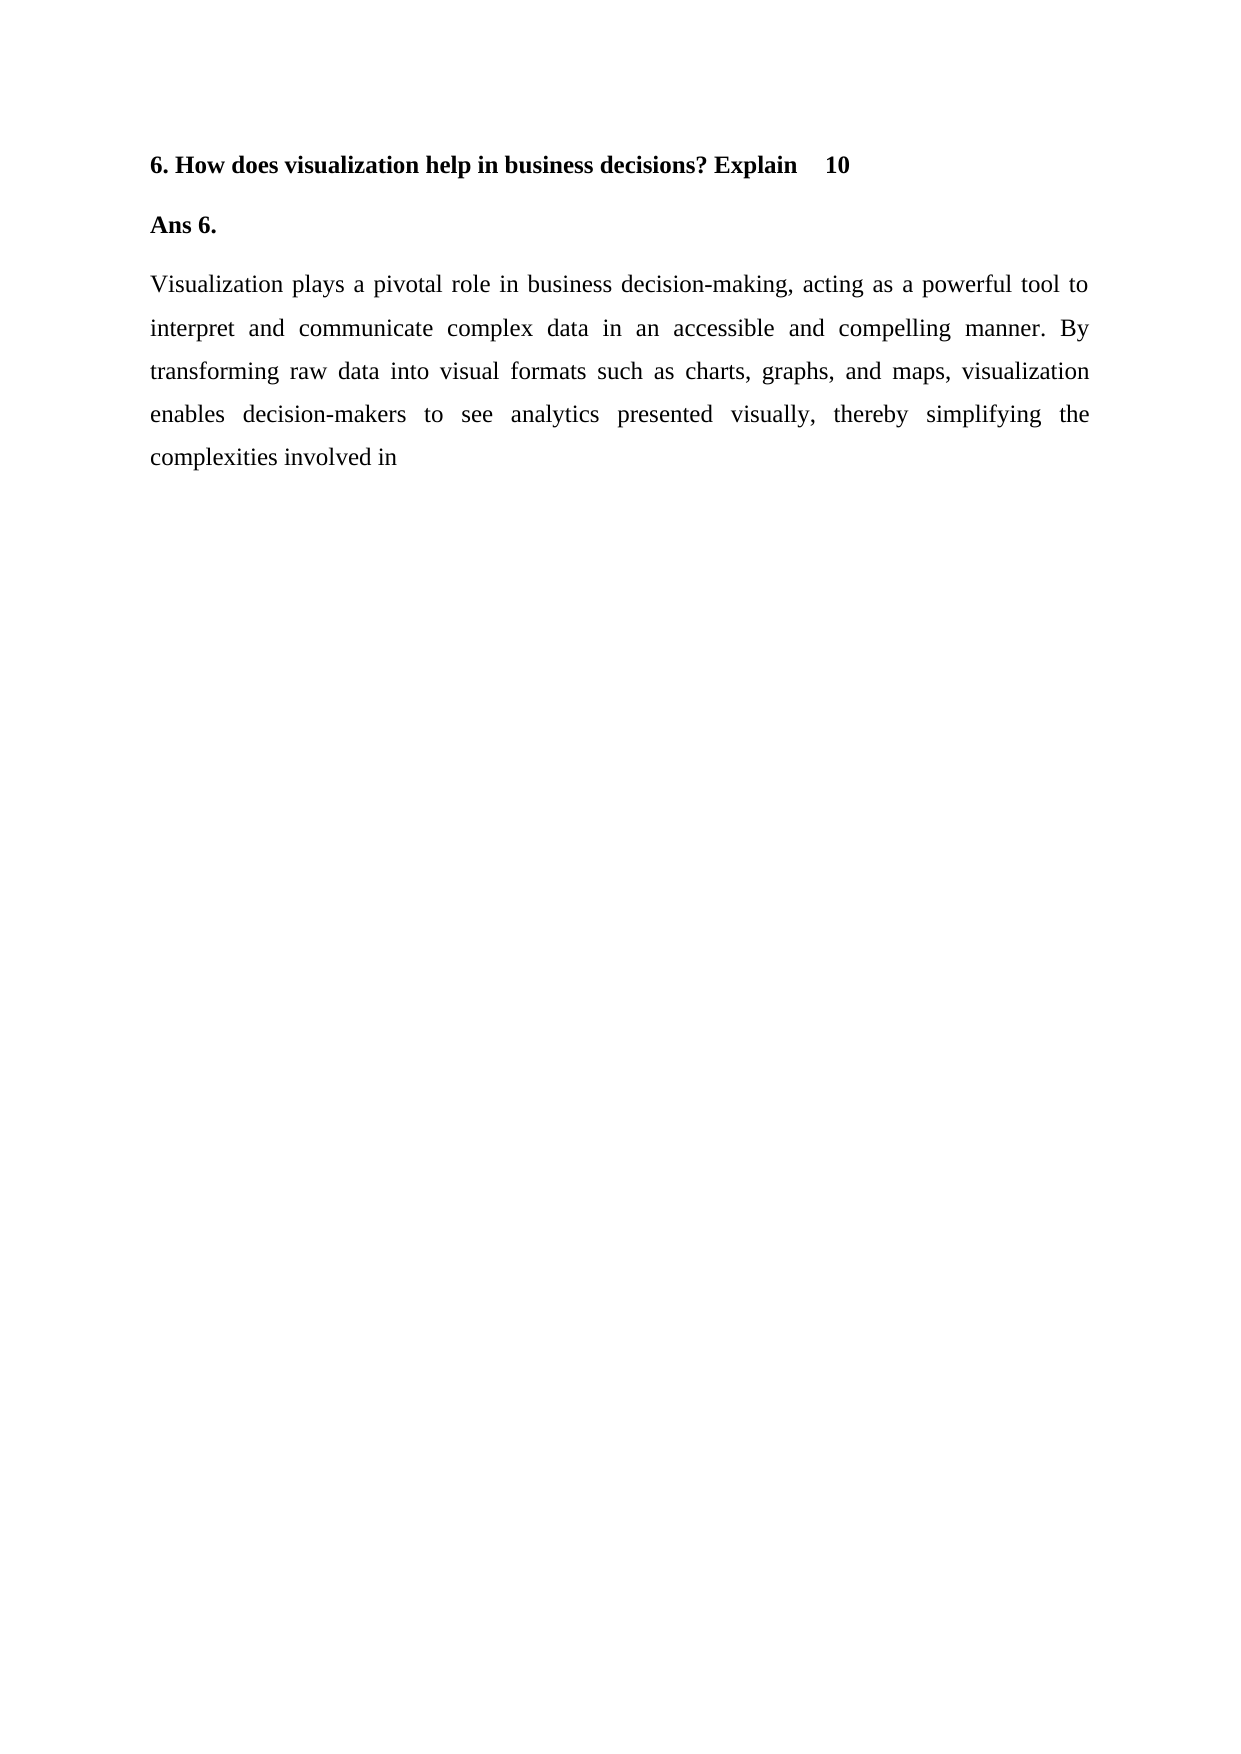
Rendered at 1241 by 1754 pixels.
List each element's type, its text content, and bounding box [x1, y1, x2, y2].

text Ans 6. [150, 210, 1090, 238]
text Visualization plays a pivotal role in business decision-making, acting as a powerful tool to interpret and communicate complex data in an accessible and compelling manner. By transforming raw data into visual formats such as charts, graphs, and maps, visualization enables decision-makers to see analytics presented visually, thereby simplifying the complexities involved in [150, 269, 1090, 471]
text 6. How does visualization help in business decisions? Explain 10 [150, 150, 1090, 179]
